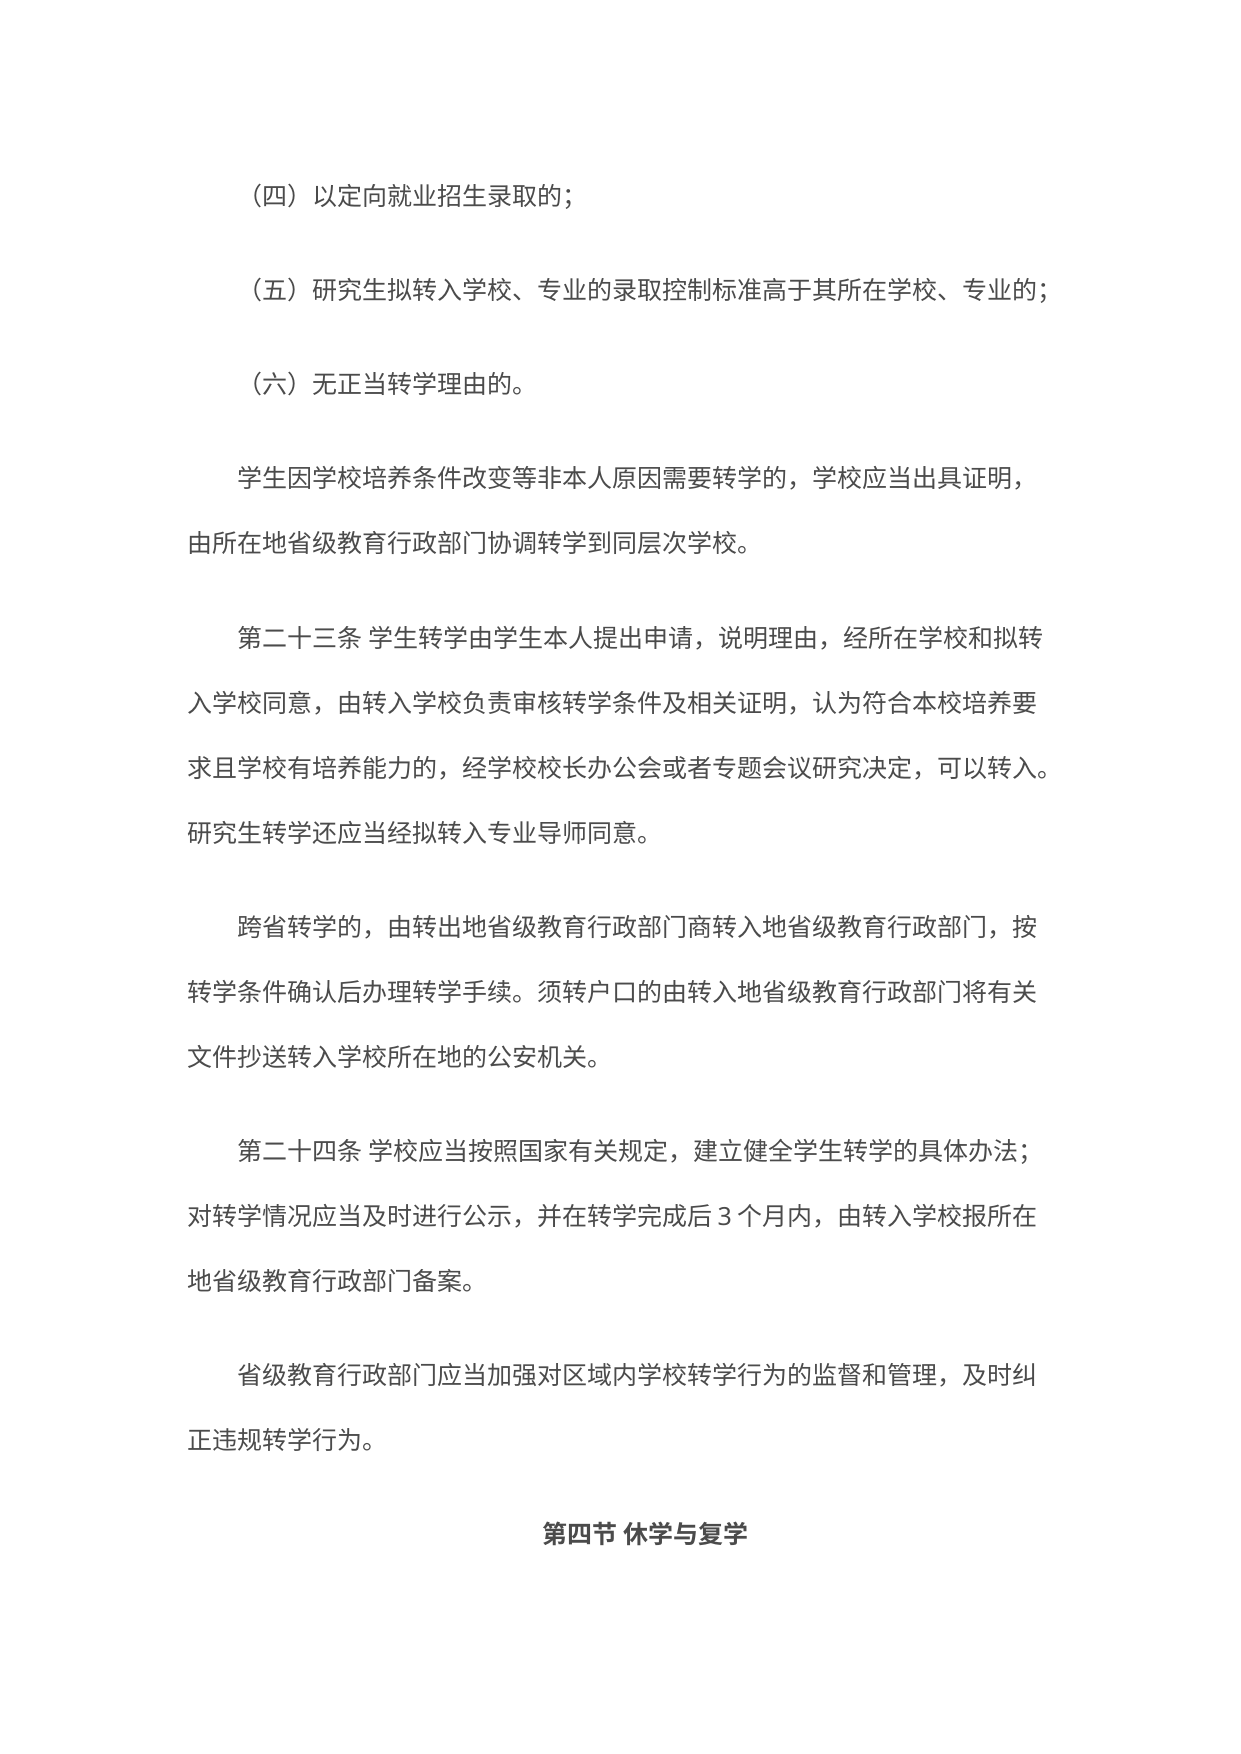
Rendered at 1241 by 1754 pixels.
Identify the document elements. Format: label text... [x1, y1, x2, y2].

text 第二十三条 学生转学由学生本人提出申请，说明理由，经所在学校和拟转入学校同意，由转入学校负责审核转学条件及相关证明，认为符合本校培养要求且学校有培养能力的，经学校校长办公会或者专题会议研究决定，可以转入。研究生转学还应当经拟转入专业导师同意。 [187, 604, 1053, 864]
text 第二十四条 学校应当按照国家有关规定，建立健全学生转学的具体办法；对转学情况应当及时进行公示，并在转学完成后3个月内，由转入学校报所在地省级教育行政部门备案。 [187, 1117, 1053, 1312]
text （六）无正当转学理由的。 [187, 350, 1053, 415]
text 第四节 休学与复学 [187, 1500, 1053, 1565]
text 省级教育行政部门应当加强对区域内学校转学行为的监督和管理，及时纠正违规转学行为。 [187, 1341, 1053, 1471]
text （五）研究生拟转入学校、专业的录取控制标准高于其所在学校、专业的； [187, 256, 1053, 321]
text 跨省转学的，由转出地省级教育行政部门商转入地省级教育行政部门，按转学条件确认后办理转学手续。须转户口的由转入地省级教育行政部门将有关文件抄送转入学校所在地的公安机关。 [187, 893, 1053, 1088]
text 学生因学校培养条件改变等非本人原因需要转学的，学校应当出具证明，由所在地省级教育行政部门协调转学到同层次学校。 [187, 444, 1053, 574]
text （四）以定向就业招生录取的； [187, 162, 1053, 227]
